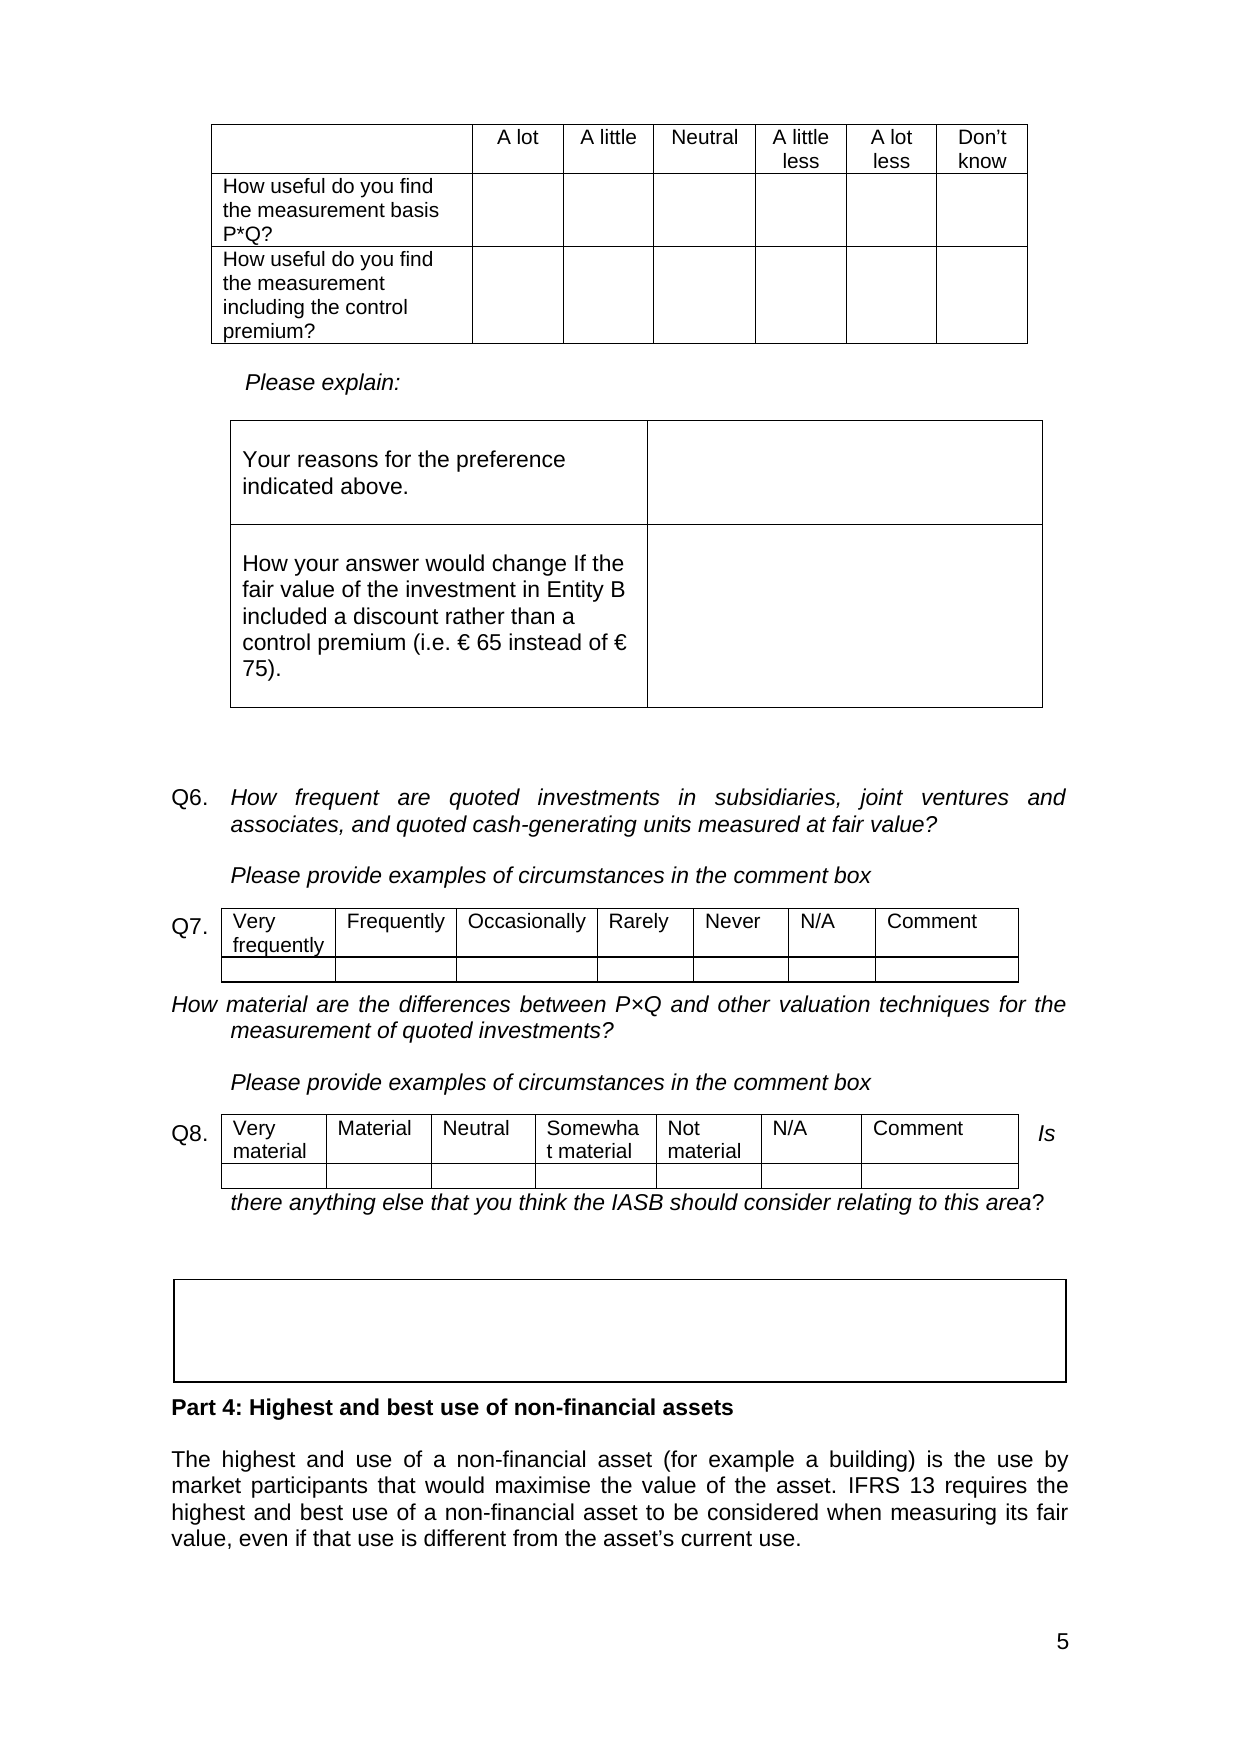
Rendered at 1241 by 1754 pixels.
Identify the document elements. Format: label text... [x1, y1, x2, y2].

text Please provide examples of circumstances in the comment box [171, 1069, 1069, 1095]
table_cell [564, 174, 653, 246]
table_cell [847, 174, 936, 246]
table_header Comment [862, 1115, 1018, 1163]
table_cell [847, 247, 936, 343]
table_header A lot [473, 125, 563, 173]
table_header A little less [756, 125, 846, 173]
table_cell [336, 958, 456, 981]
table_header Your reasons for the preference indicated above. [231, 421, 647, 524]
table_header Very frequently [222, 909, 335, 956]
table_cell [327, 1164, 431, 1188]
table_header Don’t know [937, 125, 1027, 173]
table_cell [564, 247, 653, 343]
table_header Material [327, 1115, 431, 1163]
text Part 4: Highest and best use of non-financial assets [171, 1267, 1069, 1420]
table_header Neutral [654, 125, 755, 173]
text Please explain: [171, 369, 1069, 395]
table_header A lot less [847, 125, 936, 173]
table_cell [457, 958, 597, 981]
table_header N/A [762, 1115, 861, 1163]
table_cell [756, 247, 846, 343]
table_header [212, 125, 472, 173]
table_cell [654, 247, 755, 343]
table_header Somewhat material [536, 1115, 656, 1163]
table_cell [654, 174, 755, 246]
text The highest and use of a non-financial asset (for example a building) is the use by market participants that would maximise the value of the asset. IFRS 13 requires the highest and best use of a non-financial asset to be considered when measuring its fair value, even if that use is different from the asset’s current use. [171, 1446, 1069, 1552]
table_cell [648, 525, 1042, 707]
table_cell [756, 174, 846, 246]
table_cell [222, 1164, 326, 1188]
table_cell [694, 958, 788, 981]
table_header Occasionally [457, 909, 597, 956]
table_header Neutral [432, 1115, 535, 1163]
table_cell [536, 1164, 656, 1188]
table_header Comment [876, 909, 1018, 956]
table_cell [762, 1164, 861, 1188]
table_cell [862, 1164, 1018, 1188]
list How frequent are quoted investments in subsidiaries, joint ventures and associates, and quoted cash-generating units measured at fair value? [171, 784, 1069, 837]
table_cell [876, 958, 1018, 981]
text Please provide examples of circumstances in the comment box [171, 862, 1069, 888]
table_header [648, 421, 1042, 524]
table_cell [432, 1164, 535, 1188]
table_cell [657, 1164, 761, 1188]
table_header A little [564, 125, 653, 173]
list Is there anything else that you think the IASB should consider relating to this area? [171, 1120, 1069, 1216]
table_cell [473, 174, 563, 246]
table_cell [789, 958, 875, 981]
table_header Frequently [336, 909, 456, 956]
table_cell How useful do you find the measurement including the control premium? [212, 247, 472, 343]
table_cell [937, 247, 1027, 343]
table_cell [598, 958, 693, 981]
table_header Not material [657, 1115, 761, 1163]
table_cell How your answer would change If the fair value of the investment in Entity B included a discount rather than a control premium (i.e. € 65 instead of € 75). [231, 525, 647, 707]
table_header Never [694, 909, 788, 956]
table_cell [473, 247, 563, 343]
table_header Very material [222, 1115, 326, 1163]
table_header N/A [789, 909, 875, 956]
table_cell [937, 174, 1027, 246]
table_cell How useful do you find the measurement basis P*Q? [212, 174, 472, 246]
list How material are the differences between P×Q and other valuation techniques for the measurement of quoted investments? [171, 913, 1069, 1044]
table_cell [222, 958, 335, 981]
table_header Rarely [598, 909, 693, 956]
